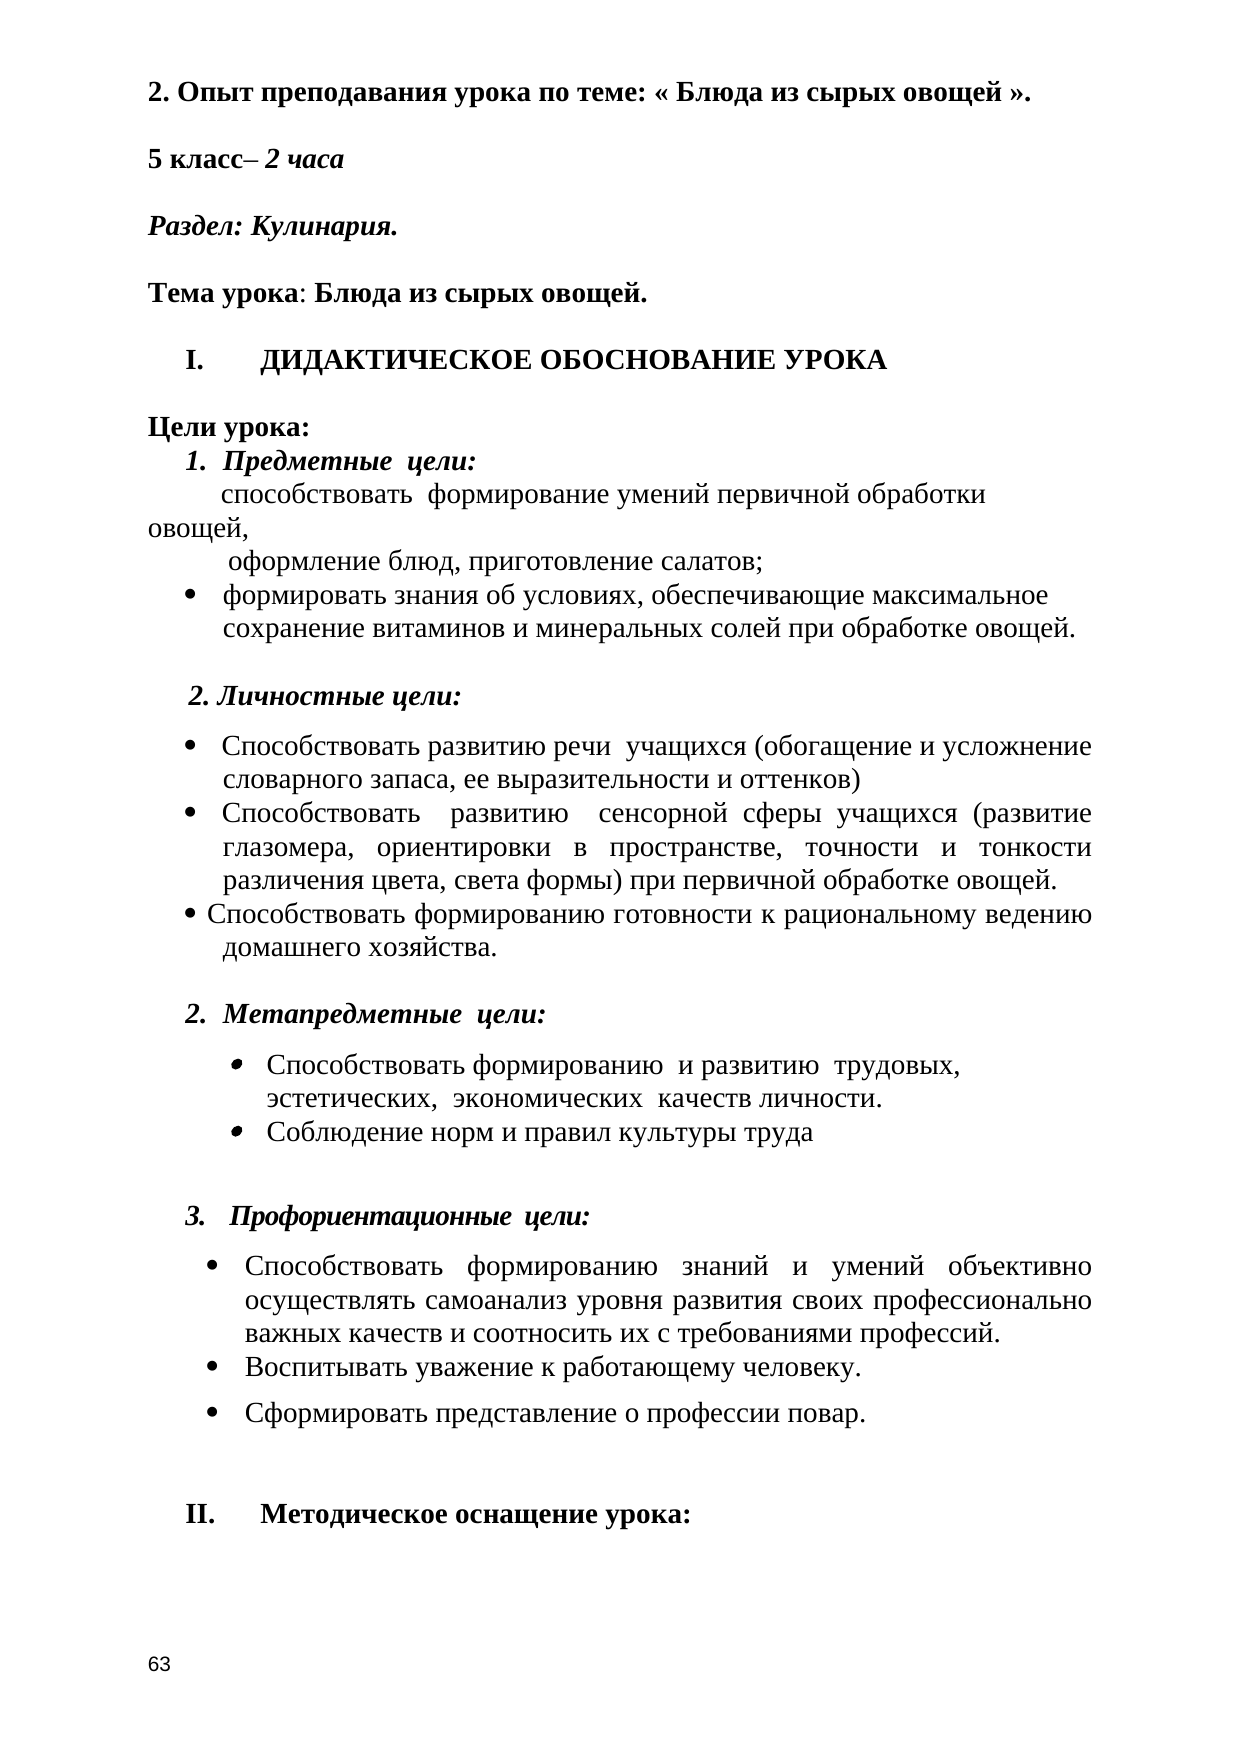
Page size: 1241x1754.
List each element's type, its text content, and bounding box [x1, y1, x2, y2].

list ДИДАКТИЧЕСКОЕ ОБОСНОВАНИЕ УРОКА [185, 342, 1092, 376]
list Предметные цели: [185, 443, 1092, 476]
text Цели урока: [148, 409, 1092, 443]
list Методическое оснащение урока: [185, 1496, 1093, 1529]
list Способствовать формированию готовности к рациональному ведению домашнего хозяйства. [185, 896, 1093, 963]
list Способствовать формированию и развитию трудовых, эстетических, экономических качеств личности. [229, 1047, 1092, 1114]
list Способствовать формированию знаний и умений объективно осуществлять самоанализ уровня развития своих профессионально важных качеств и соотносить их с требованиями профессий. [207, 1248, 1093, 1349]
list Сформировать представление о профессии повар. [207, 1395, 1093, 1429]
text 2. Опыт преподавания урока по теме: « Блюда из сырых овощей ». [148, 74, 1092, 107]
list Способствовать развитию речи учащихся (обогащение и усложнение словарного запаса, ее выразительности и оттенков) [185, 728, 1093, 795]
text оформление блюд, приготовление салатов; [148, 543, 1092, 577]
list Воспитывать уважение к работающему человеку. [207, 1349, 1093, 1383]
text 2. Личностные цели: [148, 678, 1093, 711]
list формировать знания об условиях, обеспечивающие максимальное сохранение витаминов и минеральных солей при обработке овощей. [185, 577, 1092, 644]
text Раздел: Кулинария. [148, 208, 1092, 242]
list Профориентационные цели: [185, 1198, 1092, 1232]
text 5 класс– 2 часа [148, 141, 1092, 174]
text Тема урока: Блюда из сырых овощей. [148, 275, 1092, 309]
list Соблюдение норм и правил культуры труда [229, 1114, 1092, 1148]
list Способствовать развитию сенсорной сферы учащихся (развитие глазомера, ориентировки в пространстве, точности и тонкости различения цвета, света формы) при первичной обработке овощей. [185, 795, 1093, 896]
text способствовать формирование умений первичной обработки овощей, [148, 476, 1092, 543]
list Метапредметные цели: [185, 997, 1092, 1030]
